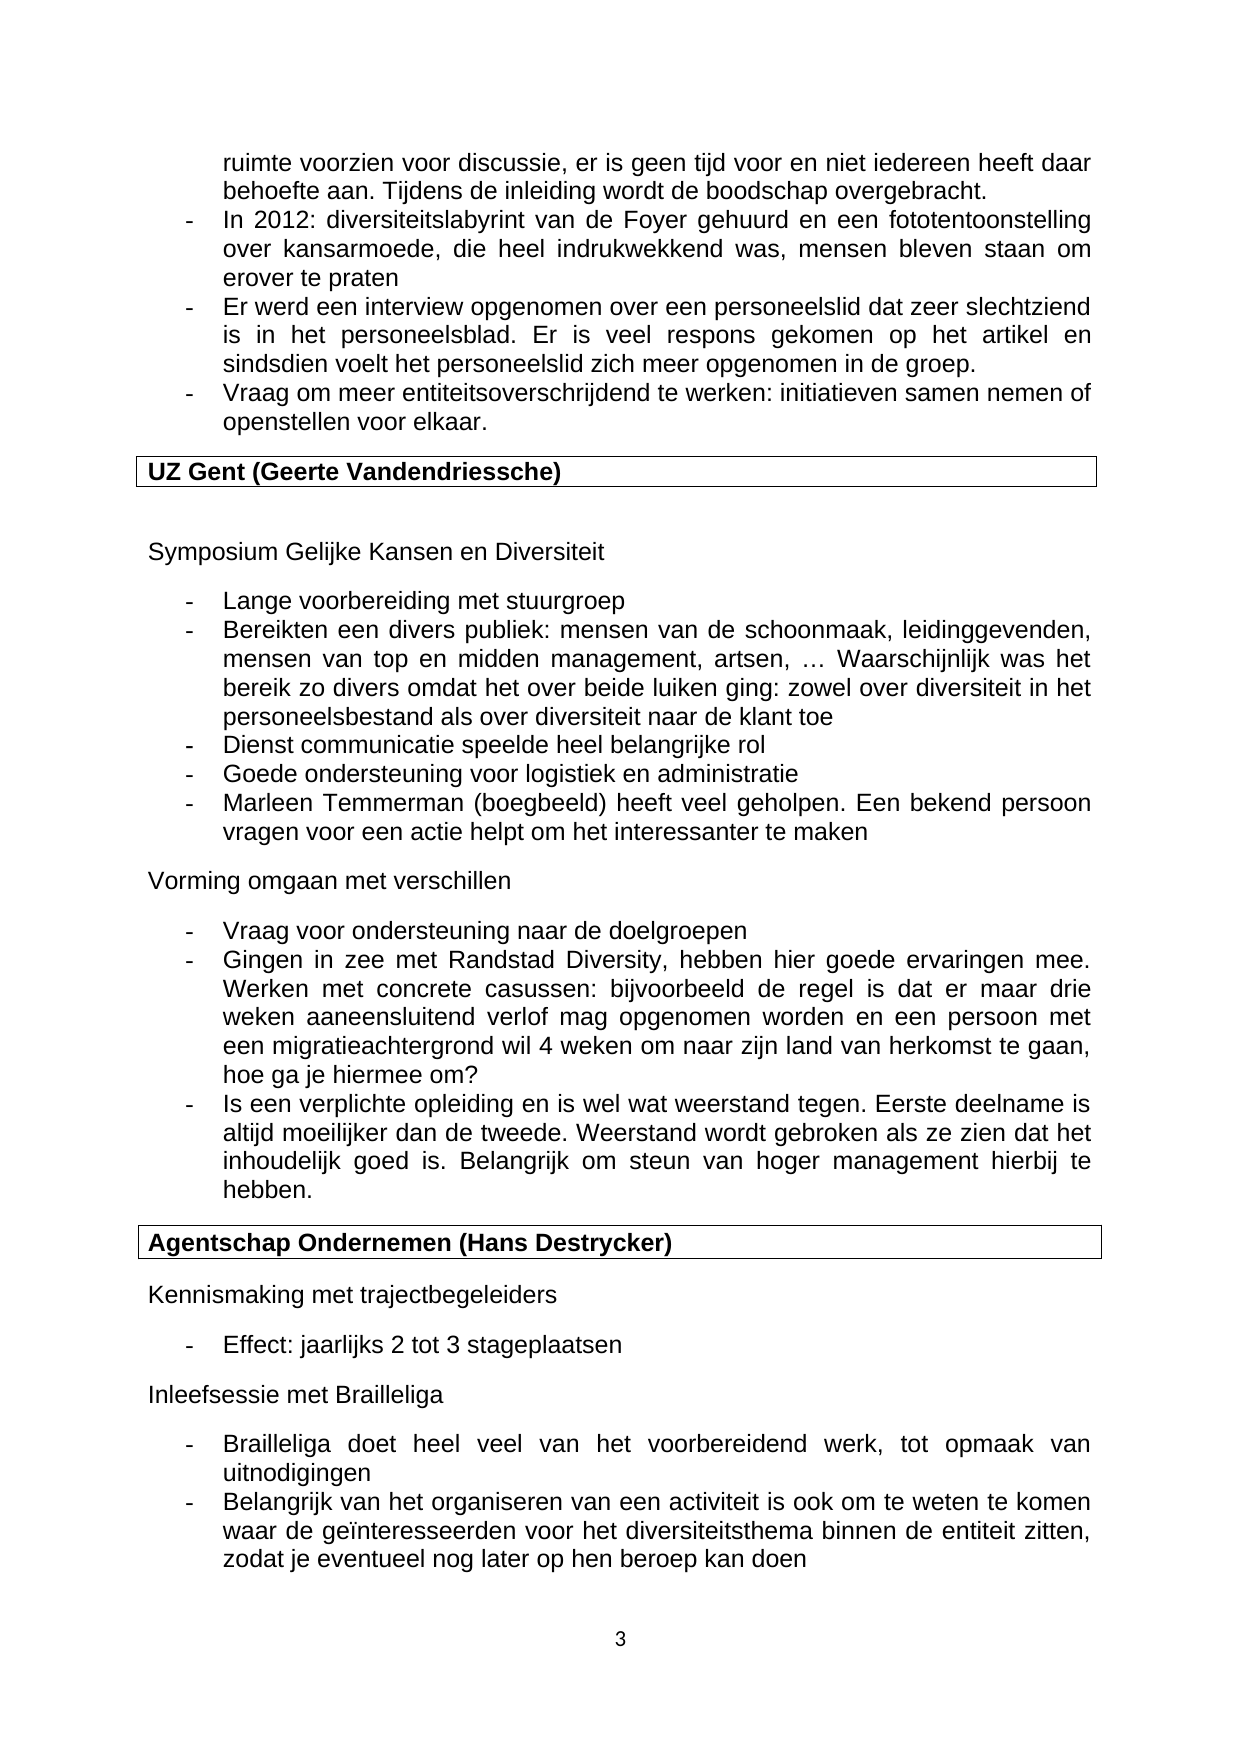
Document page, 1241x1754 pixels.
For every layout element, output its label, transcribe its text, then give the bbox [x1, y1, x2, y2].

list Vraag voor ondersteuning naar de doelgroepen [185, 916, 1093, 945]
text Symposium Gelijke Kansen en Diversiteit [148, 537, 1093, 565]
list Belangrijk van het organiseren van een activiteit is ook om te weten te komen waar de geïnteresseerden voor het diversiteitsthema binnen de entiteit zitten, zodat je eventueel nog later op hen beroep kan doen [185, 1487, 1093, 1573]
list In 2012: diversiteitslabyrint van de Foyer gehuurd en een fototentoonstelling over kansarmoede, die heel indrukwekkend was, mensen bleven staan om erover te praten [185, 205, 1093, 291]
text Agentschap Ondernemen (Hans Destrycker) [139, 1226, 1101, 1258]
list Marleen Temmerman (boegbeeld) heeft veel geholpen. Een bekend persoon vragen voor een actie helpt om het interessanter te maken [185, 788, 1093, 846]
table_header UZ Gent (Geerte Vandendriessche) [137, 457, 1096, 486]
list Er werd een interview opgenomen over een personeelslid dat zeer slechtziend is in het personeelsblad. Er is veel respons gekomen op het artikel en sindsdien voelt het personeelslid zich meer opgenomen in de groep. [185, 291, 1093, 378]
list Bereikten een divers publiek: mensen van de schoonmaak, leidinggevenden, mensen van top en midden management, artsen, … Waarschijnlijk was het bereik zo divers omdat het over beide luiken ging: zowel over diversiteit in het personeelsbestand als over diversiteit naar de klant toe [185, 615, 1093, 730]
list Goede ondersteuning voor logistiek en administratie [185, 759, 1093, 788]
text Inleefsessie met Brailleliga [148, 1380, 1093, 1408]
text Vorming omgaan met verschillen [148, 866, 1093, 895]
list Vraag om meer entiteitsoverschrijdend te werken: initiatieven samen nemen of openstellen voor elkaar. [185, 378, 1093, 435]
list Gingen in zee met Randstad Diversity, hebben hier goede ervaringen mee. Werken met concrete casussen: bijvoorbeeld de regel is dat er maar drie weken aaneensluitend verlof mag opgenomen worden en een persoon met een migratieachtergrond wil 4 weken om naar zijn land van herkomst te gaan, hoe ga je hiermee om? [185, 945, 1093, 1089]
list Lange voorbereiding met stuurgroep [185, 586, 1093, 615]
list Effect: jaarlijks 2 tot 3 stageplaatsen [185, 1330, 1093, 1359]
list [185, 148, 1093, 205]
list Brailleliga doet heel veel van het voorbereidend werk, tot opmaak van uitnodigingen [185, 1429, 1093, 1487]
list Dienst communicatie speelde heel belangrijke rol [185, 730, 1093, 759]
text Kennismaking met trajectbegeleiders [148, 1280, 1093, 1309]
list Is een verplichte opleiding en is wel wat weerstand tegen. Eerste deelname is altijd moeilijker dan de tweede. Weerstand wordt gebroken als ze zien dat het inhoudelijk goed is. Belangrijk om steun van hoger management hierbij te hebben. [185, 1089, 1093, 1204]
